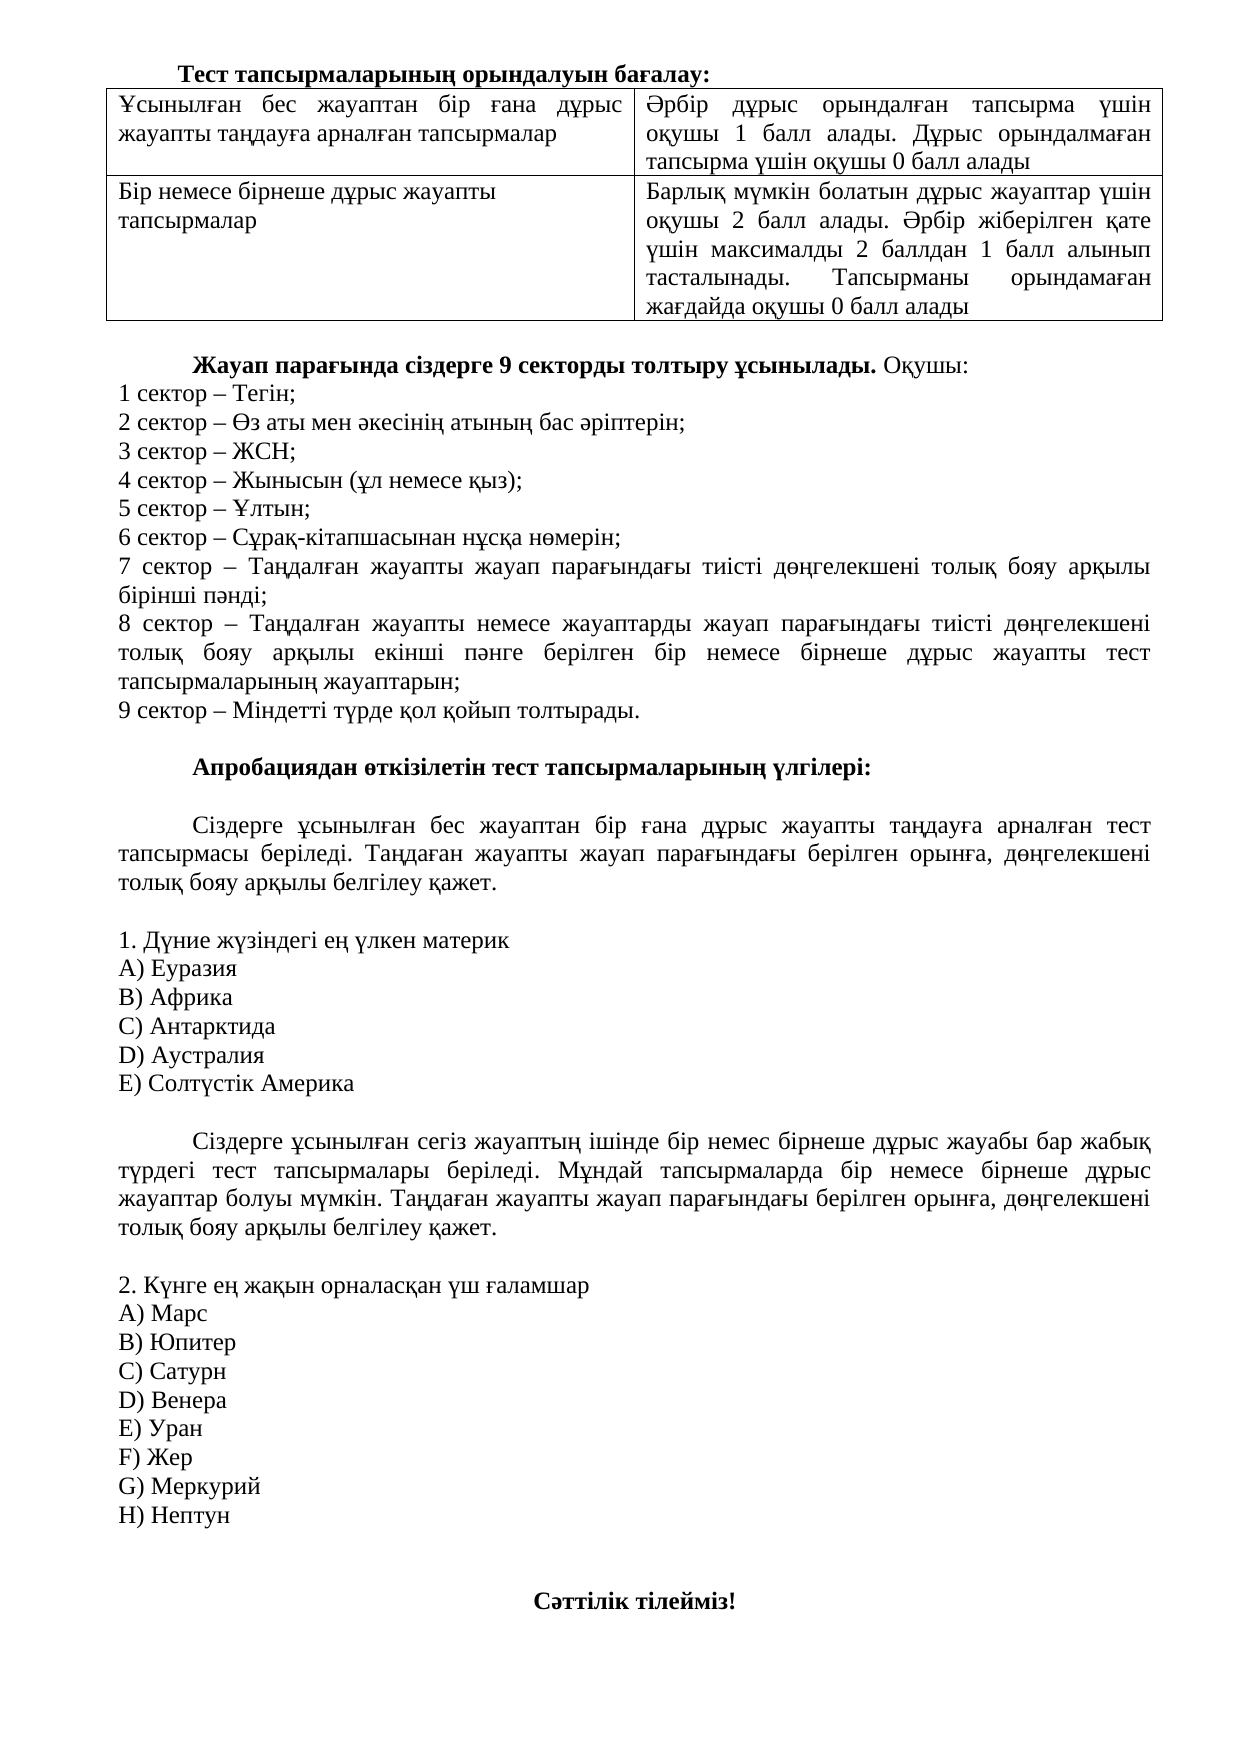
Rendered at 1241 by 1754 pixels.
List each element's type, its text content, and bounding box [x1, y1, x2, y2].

text С) Сатурн [118, 1356, 1152, 1385]
text В) Юпитер [118, 1327, 1152, 1356]
text С) Антарктида [118, 1011, 1152, 1040]
list 2 сектор – Өз аты мен әкесінің атының бас әріптерін; [118, 407, 1152, 436]
text Сіздерге ұсынылған бес жауаптан бір ғана дұрыс жауапты таңдауға арналған тест тапсырмасы беріледі. Таңдаған жауапты жауап парағындағы берілген орынға, дөңгелекшені толық бояу арқылы белгілеу қажет. [118, 810, 1152, 896]
text Апробациядан өткізілетін тест тапсырмаларының үлгілері: [118, 752, 1152, 781]
table_cell Бір немесе бірнеше дұрыс жауапты тапсырмалар [107, 176, 634, 320]
text 9 сектор – Міндетті түрде қол қойып толтырады. [118, 695, 1152, 723]
text 5 сектор – Ұлтын; [118, 493, 1152, 522]
text Е) Уран [118, 1413, 1152, 1442]
text 6 сектор – Сұрақ-кітапшасынан нұсқа нөмерін; [118, 522, 1152, 551]
text Сәттілік тілейміз! [118, 1586, 1152, 1615]
text А) Марс [118, 1298, 1152, 1327]
text G) Меркурий [118, 1471, 1152, 1500]
text А) Еуразия [118, 953, 1152, 982]
text 1. Дүние жүзіндегі ең үлкен материк [118, 925, 1152, 953]
text Тест тапсырмаларының орындалуын бағалау: [118, 59, 1152, 88]
list 3 сектор – ЖСН; [118, 436, 1152, 465]
text H) Нептун [118, 1500, 1152, 1528]
text 2. Күнге ең жақын орналасқан үш ғаламшар [118, 1270, 1152, 1298]
text 7 сектор – Таңдалған жауапты жауап парағындағы тиісті дөңгелекшені толық бояу арқылы бірінші пәнді; [118, 551, 1152, 608]
text 1 сектор – Тегін; [118, 378, 1152, 407]
table_header Ұсынылған бес жауаптан бір ғана дұрыс жауапты таңдауға арналған тапсырмалар [107, 89, 634, 175]
list 4 сектор – Жынысын (ұл немесе қыз); [118, 465, 1152, 493]
text 8 сектор – Таңдалған жауапты немесе жауаптарды жауап парағындағы тиісті дөңгелекшені толық бояу арқылы екінші пәнге берілген бір немесе бірнеше дұрыс жауапты тест тапсырмаларының жауаптарын; [118, 608, 1152, 695]
text D) Венера [118, 1385, 1152, 1413]
text В) Африка [118, 982, 1152, 1011]
text Сіздерге ұсынылған сегіз жауаптың ішінде бір немес бірнеше дұрыс жауабы бар жабық түрдегі тест тапсырмалары беріледі. Мұндай тапсырмаларда бір немесе бірнеше дұрыс жауаптар болуы мүмкін. Таңдаған жауапты жауап парағындағы берілген орынға, дөңгелекшені толық бояу арқылы белгілеу қажет. [118, 1126, 1152, 1241]
table_header Әрбір дұрыс орындалған тапсырма үшін оқушы 1 балл алады. Дұрыс орындалмаған тапсырма үшін оқушы 0 балл алады [635, 89, 1162, 175]
text D) Аустралия [118, 1040, 1152, 1068]
list Жауап парағында сіздерге 9 секторды толтыру ұсынылады. Оқушы: [118, 350, 1152, 378]
table_cell Барлық мүмкін болатын дұрыс жауаптар үшін оқушы 2 балл алады. Әрбір жіберілген қате үшін максималды 2 баллдан 1 балл алынып тасталынады. Тапсырманы орындамаған жағдайда оқушы 0 балл алады [635, 176, 1162, 320]
text Е) Солтүстік Америка [118, 1068, 1152, 1097]
text F) Жер [118, 1442, 1152, 1471]
